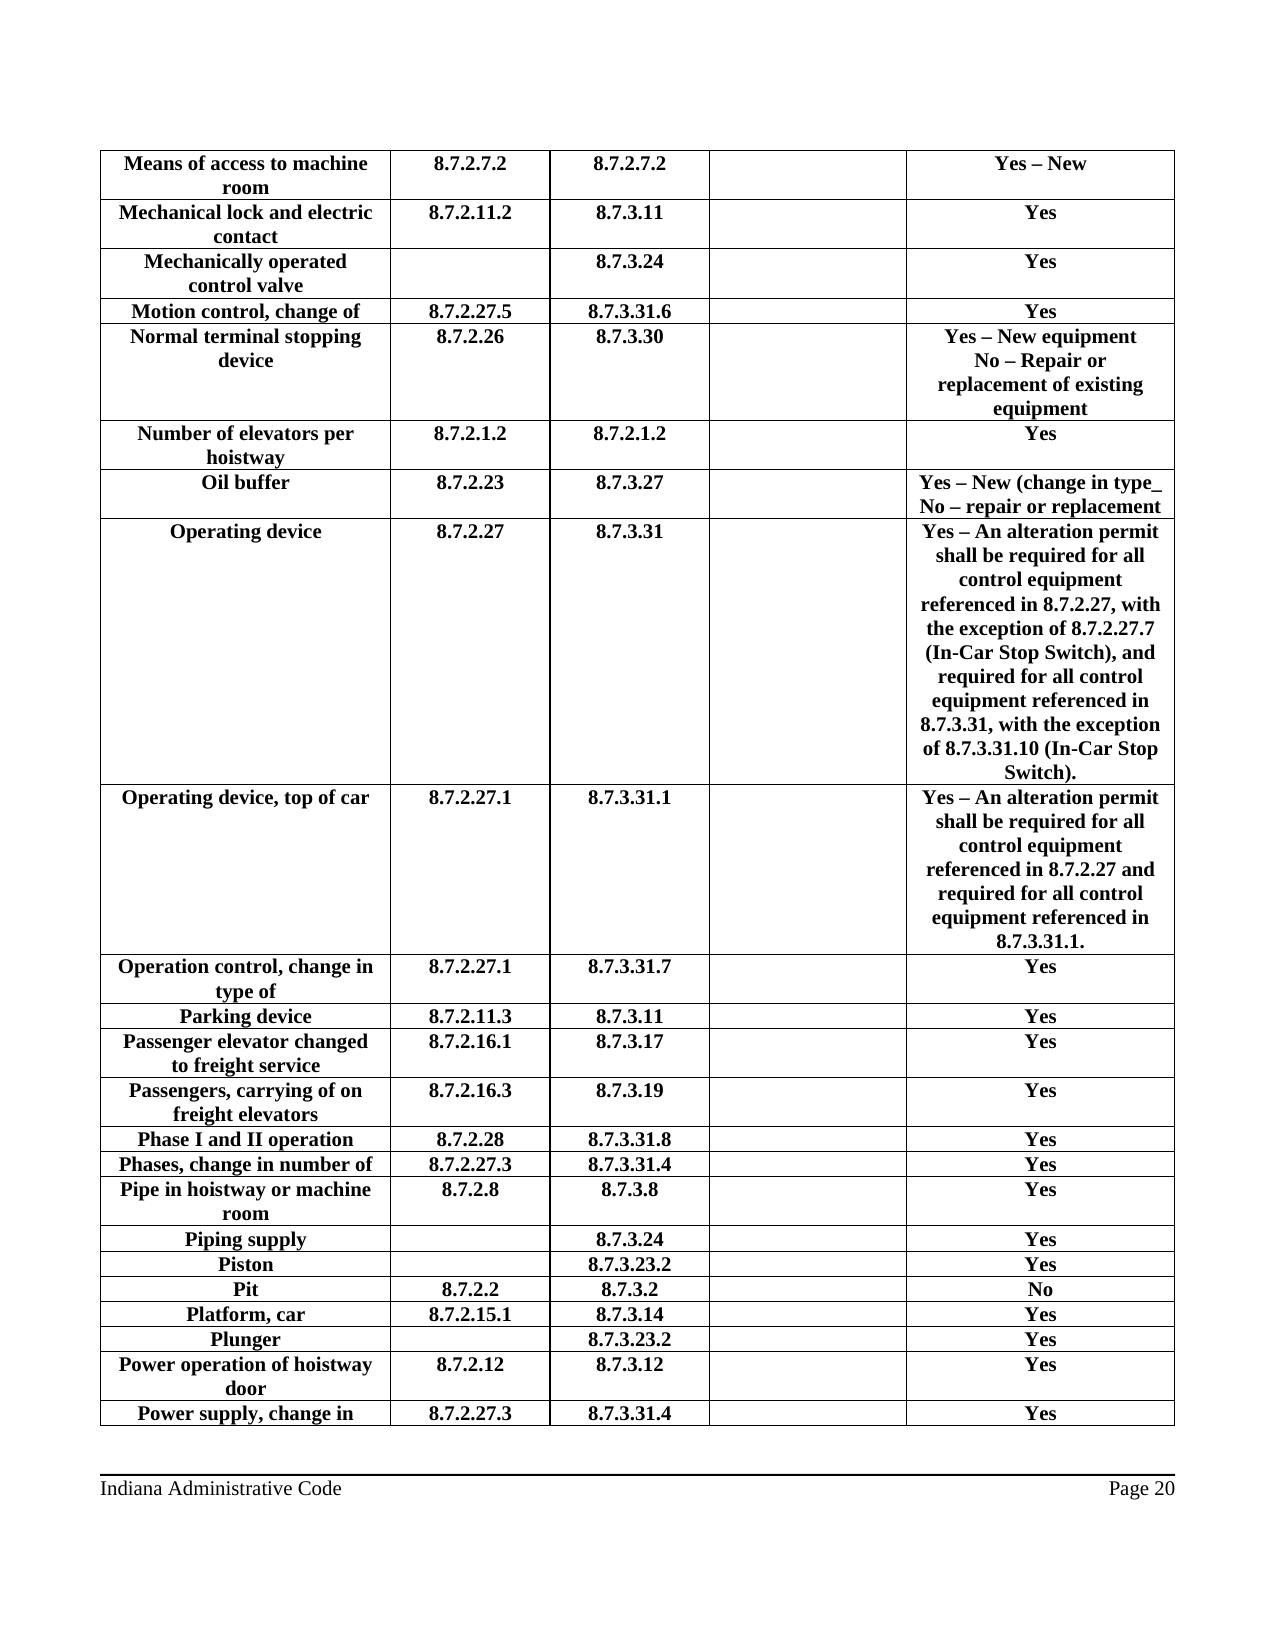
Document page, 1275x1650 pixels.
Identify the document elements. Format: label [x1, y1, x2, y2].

table_cell [551, 299, 709, 323]
table_cell [710, 249, 906, 297]
table_cell [101, 470, 390, 518]
table_cell [391, 1327, 549, 1351]
table_cell [710, 955, 906, 1003]
table_cell [101, 519, 390, 784]
table_cell [551, 1029, 709, 1077]
table_cell [907, 1078, 1174, 1126]
table_cell [907, 324, 1174, 420]
table_cell [710, 1152, 906, 1176]
table_cell [391, 1177, 549, 1225]
table_cell [101, 200, 390, 248]
table_cell [907, 200, 1174, 248]
table_cell [551, 1252, 709, 1276]
table_cell [710, 324, 906, 420]
table_cell [391, 470, 549, 518]
table_cell [101, 299, 390, 323]
table_cell [391, 200, 549, 248]
table_cell [551, 1177, 709, 1225]
table_cell [551, 1004, 709, 1028]
table_cell [391, 421, 549, 469]
table_cell [551, 1127, 709, 1151]
table_cell [907, 1152, 1174, 1176]
table_cell [551, 1327, 709, 1351]
table_cell [101, 324, 390, 420]
table_cell [907, 1352, 1174, 1400]
table_cell [710, 1004, 906, 1028]
table_cell [907, 421, 1174, 469]
table_cell [391, 785, 549, 953]
table_cell [907, 955, 1174, 1003]
table_cell [907, 1277, 1174, 1301]
table_cell [907, 785, 1174, 953]
table_cell [551, 1226, 709, 1251]
table_cell [710, 299, 906, 323]
table_cell [710, 785, 906, 953]
table_cell [551, 151, 709, 199]
table_cell [391, 1252, 549, 1276]
table_cell [710, 1029, 906, 1077]
table_cell [101, 1226, 390, 1251]
table_cell [907, 1252, 1174, 1276]
table_cell [551, 1152, 709, 1176]
table_cell [101, 1029, 390, 1077]
table_cell [391, 324, 549, 420]
table_cell [907, 1302, 1174, 1326]
table_cell [391, 151, 549, 199]
table_cell [551, 200, 709, 248]
table_cell [101, 1252, 390, 1276]
table_cell [907, 151, 1174, 199]
table_cell [551, 1302, 709, 1326]
table_cell [391, 955, 549, 1003]
table_cell [101, 1327, 390, 1351]
table_cell [907, 1177, 1174, 1225]
table_cell [551, 1352, 709, 1400]
table_cell [101, 1352, 390, 1400]
table_cell [710, 421, 906, 469]
table_cell [710, 1252, 906, 1276]
table_cell [551, 324, 709, 420]
table_cell [551, 1401, 709, 1425]
table_cell [907, 470, 1174, 518]
table_cell [391, 1029, 549, 1077]
table_cell [907, 519, 1174, 784]
table_cell [391, 1127, 549, 1151]
table_cell [907, 1327, 1174, 1351]
table_cell [101, 1152, 390, 1176]
table_cell [551, 785, 709, 953]
table_cell [391, 1352, 549, 1400]
table_cell [391, 1152, 549, 1176]
table_cell [551, 1277, 709, 1301]
table_cell [710, 1177, 906, 1225]
table_cell [101, 1004, 390, 1028]
table_cell [391, 1277, 549, 1301]
table_cell [101, 151, 390, 199]
table_cell [907, 1127, 1174, 1151]
table_cell [551, 421, 709, 469]
table_cell [101, 955, 390, 1003]
table_cell [391, 1302, 549, 1326]
table_cell [907, 1004, 1174, 1028]
table_cell [551, 470, 709, 518]
table_cell [907, 1226, 1174, 1251]
table_cell [710, 1401, 906, 1425]
table_cell [710, 519, 906, 784]
table_cell [907, 1029, 1174, 1077]
table_cell [710, 1327, 906, 1351]
table_cell [907, 299, 1174, 323]
table_cell [101, 1078, 390, 1126]
table_cell [907, 1401, 1174, 1425]
table_cell [551, 1078, 709, 1126]
table_cell [710, 1277, 906, 1301]
table_cell [391, 249, 549, 297]
table_cell [391, 299, 549, 323]
table_cell [710, 470, 906, 518]
table_cell [710, 1226, 906, 1251]
table_cell [907, 249, 1174, 297]
table_cell [101, 249, 390, 297]
table_cell [710, 1302, 906, 1326]
table_cell [391, 1401, 549, 1425]
table_cell [101, 1401, 390, 1425]
table_cell [101, 421, 390, 469]
table_cell [710, 1352, 906, 1400]
table_cell [710, 151, 906, 199]
table_cell [101, 1302, 390, 1326]
table_cell [710, 200, 906, 248]
table_cell [101, 785, 390, 953]
table_cell [391, 1078, 549, 1126]
table_cell [391, 1004, 549, 1028]
table_cell [391, 1226, 549, 1251]
table_cell [391, 519, 549, 784]
table_cell [551, 519, 709, 784]
table_cell [101, 1277, 390, 1301]
table_cell [551, 249, 709, 297]
table_cell [710, 1127, 906, 1151]
table_cell [101, 1177, 390, 1225]
table_cell [101, 1127, 390, 1151]
table_cell [551, 955, 709, 1003]
table_cell [710, 1078, 906, 1126]
